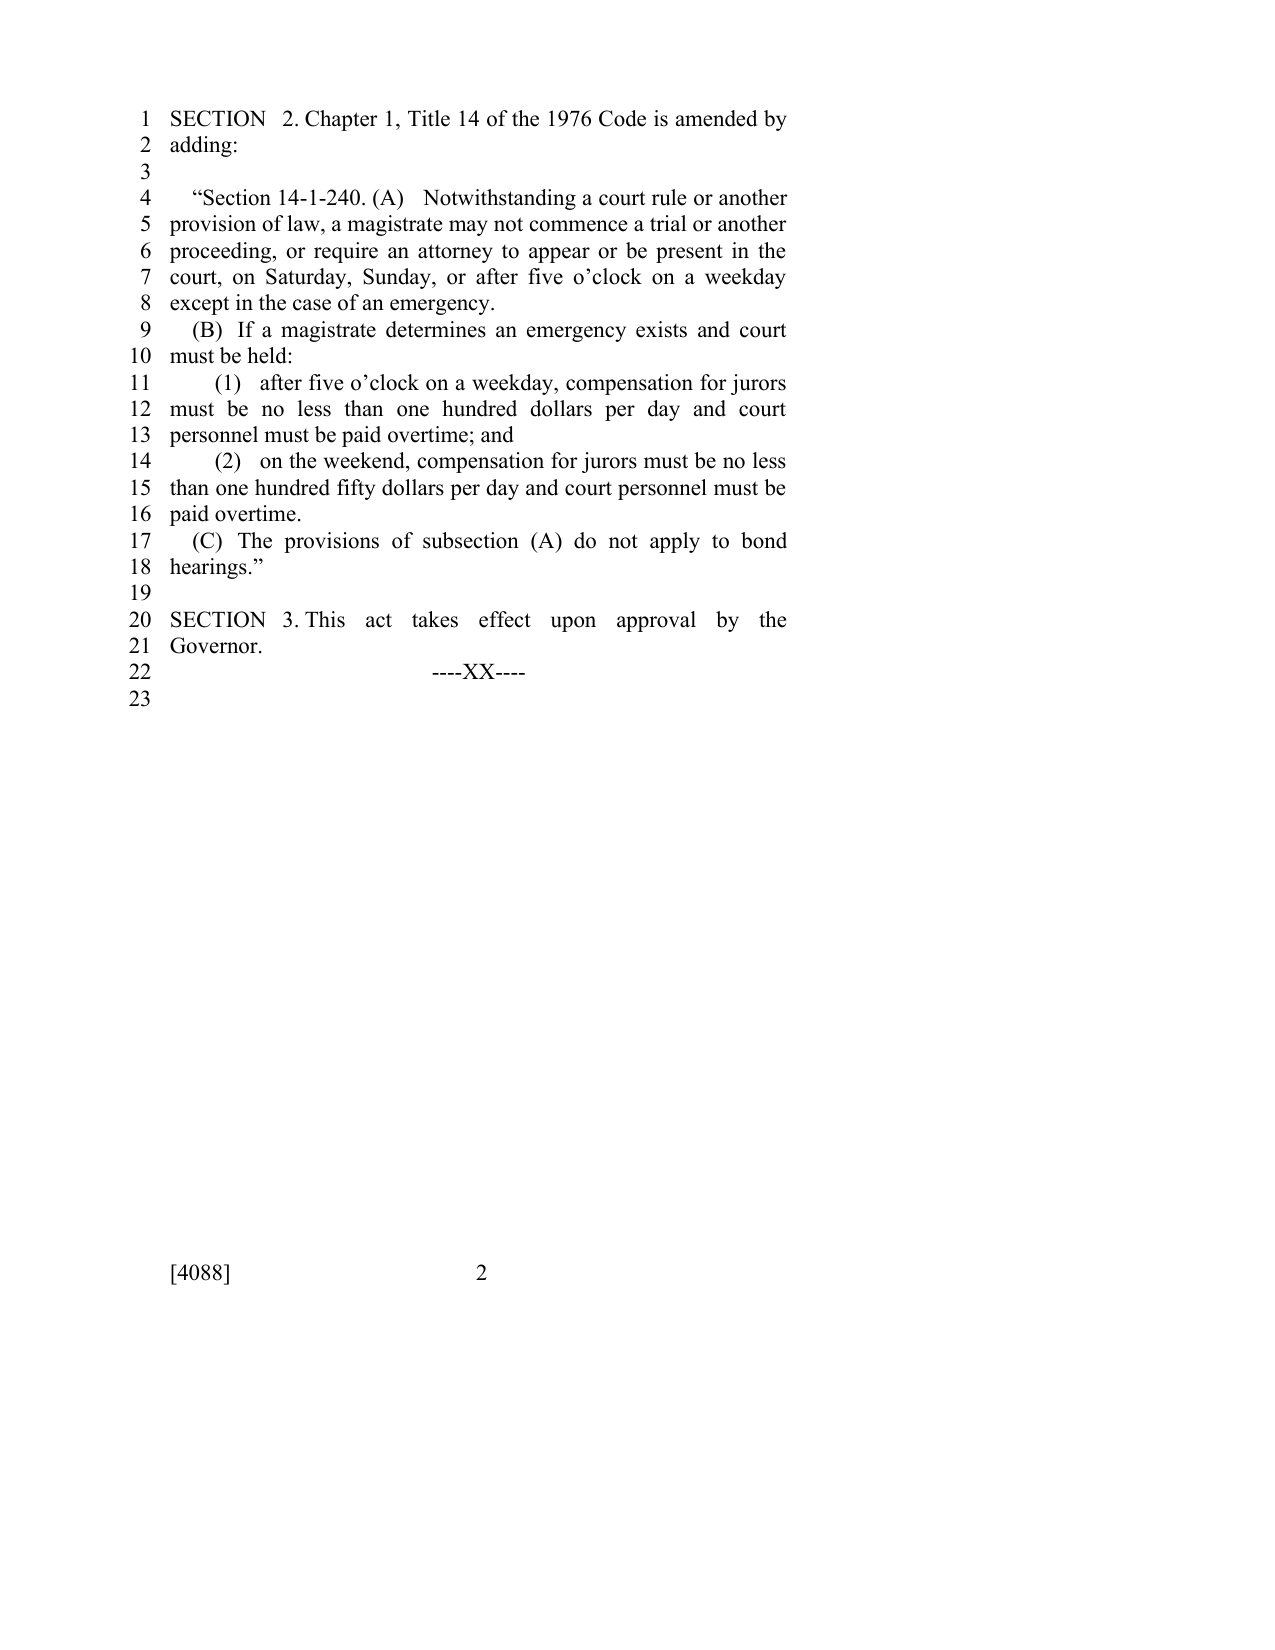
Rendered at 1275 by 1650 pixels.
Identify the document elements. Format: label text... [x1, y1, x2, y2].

text “Section 14-1-240. (A) Notwithstanding a court rule or another provision of law, a magistrate may not commence a trial or another proceeding, or require an attorney to appear or be present in the court, on Saturday, Sunday, or after five o’clock on a weekday except in the case of an emergency. [169, 184, 787, 316]
text (B) If a magistrate determines an emergency exists and court must be held: [169, 316, 787, 368]
text ----XX---- [169, 658, 787, 685]
text SECTION 2. Chapter 1, Title 14 of the 1976 Code is amended by adding: [169, 105, 787, 158]
text (1) after five o’clock on a weekday, compensation for jurors must be no less than one hundred dollars per day and court personnel must be paid overtime; and [169, 368, 787, 448]
text (2) on the weekend, compensation for jurors must be no less than one hundred fifty dollars per day and court personnel must be paid overtime. [169, 448, 787, 527]
text SECTION 3. This act takes effect upon approval by the Governor. [169, 606, 787, 658]
text (C) The provisions of subsection (A) do not apply to bond hearings.” [169, 527, 787, 579]
